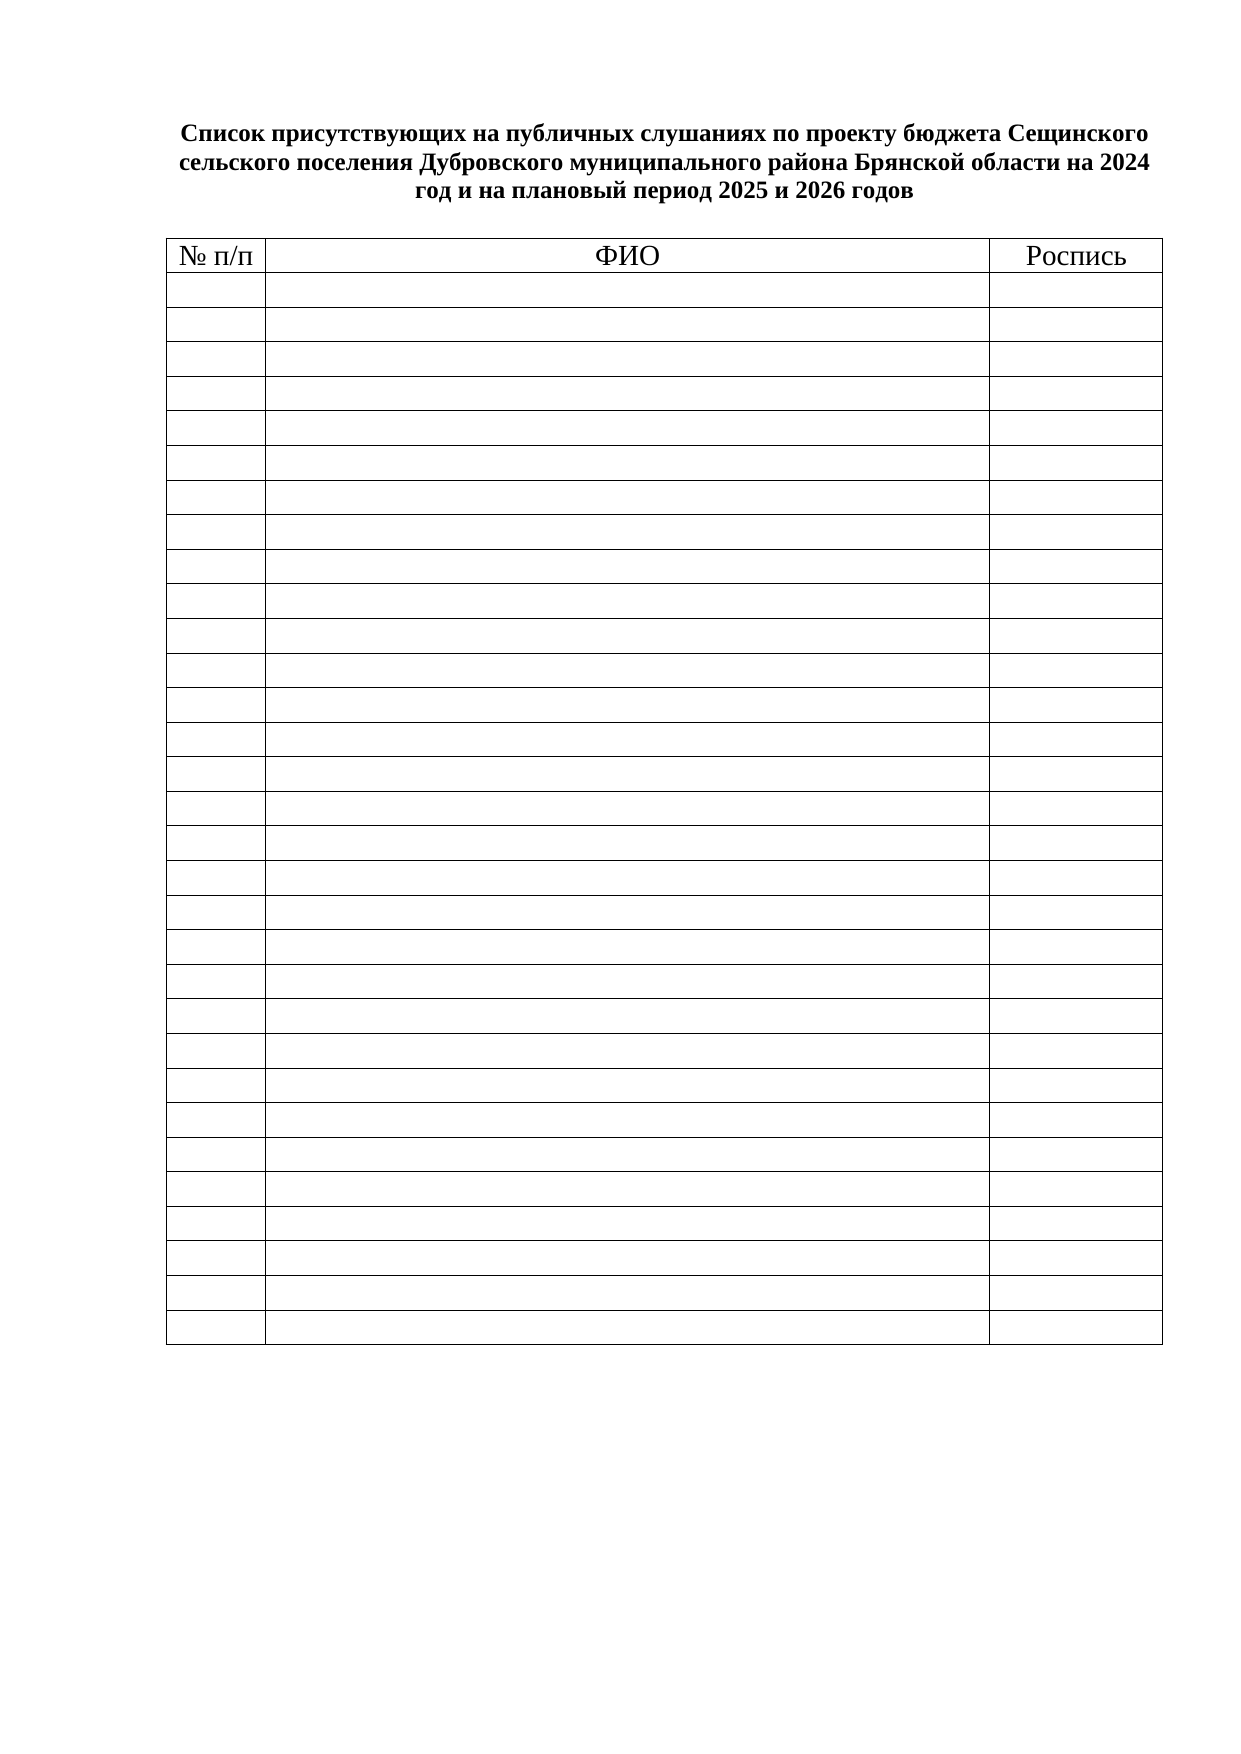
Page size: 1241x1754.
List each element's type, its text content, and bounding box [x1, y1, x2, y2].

table_cell [990, 896, 1162, 929]
table_cell [266, 515, 989, 549]
table_cell [990, 1034, 1162, 1067]
table_cell [990, 308, 1162, 341]
table_cell [167, 688, 265, 722]
table_cell [167, 1207, 265, 1240]
table_cell [167, 1276, 265, 1309]
table_cell [167, 723, 265, 756]
table_cell [990, 584, 1162, 618]
table_header № п/п [167, 239, 265, 272]
table_cell [990, 723, 1162, 756]
table_cell [167, 411, 265, 445]
table_cell [990, 1207, 1162, 1240]
table_cell [990, 792, 1162, 825]
table_cell [990, 515, 1162, 549]
table_cell [167, 1069, 265, 1102]
table_cell [266, 1276, 989, 1309]
table_cell [266, 377, 989, 410]
table_cell [167, 619, 265, 652]
table_cell [167, 861, 265, 894]
table_cell [167, 273, 265, 307]
table_cell [167, 550, 265, 583]
table_cell [266, 1241, 989, 1275]
table_cell [990, 1241, 1162, 1275]
table_cell [266, 550, 989, 583]
table_cell [266, 273, 989, 307]
table_cell [266, 688, 989, 722]
table_cell [266, 896, 989, 929]
table_cell [266, 1034, 989, 1067]
table_cell [990, 411, 1162, 445]
table_cell [167, 792, 265, 825]
table_cell [266, 1069, 989, 1102]
table_cell [266, 861, 989, 894]
table_cell [266, 1172, 989, 1206]
table_cell [990, 1103, 1162, 1137]
table_cell [990, 619, 1162, 652]
table_cell [266, 342, 989, 376]
table_cell [167, 584, 265, 618]
text Список присутствующих на публичных слушаниях по проекту бюджета Сещинского сельского поселения Дубровского муниципального района Брянской области на 2024 год и на плановый период 2025 и 2026 годов [177, 118, 1152, 204]
table_cell [167, 1103, 265, 1137]
table_cell [266, 411, 989, 445]
table_cell [167, 826, 265, 860]
table_cell [990, 999, 1162, 1033]
table_cell [266, 619, 989, 652]
table_header ФИО [266, 239, 989, 272]
table_cell [990, 1311, 1162, 1344]
table_cell [990, 930, 1162, 964]
table_cell [266, 584, 989, 618]
table_cell [990, 861, 1162, 894]
table_cell [266, 826, 989, 860]
table_cell [167, 446, 265, 479]
table_cell [266, 446, 989, 479]
table_cell [167, 965, 265, 998]
table_cell [167, 1138, 265, 1171]
table_cell [266, 1311, 989, 1344]
table_cell [167, 1241, 265, 1275]
table_cell [990, 1172, 1162, 1206]
table_cell [167, 930, 265, 964]
table_cell [167, 654, 265, 687]
table_cell [266, 723, 989, 756]
table_cell [266, 757, 989, 791]
table_cell [167, 1034, 265, 1067]
table_cell [266, 792, 989, 825]
table_cell [167, 481, 265, 514]
table_cell [266, 999, 989, 1033]
table_cell [990, 446, 1162, 479]
table_cell [266, 1103, 989, 1137]
table_cell [266, 1207, 989, 1240]
table_cell [167, 377, 265, 410]
table_cell [990, 688, 1162, 722]
table_cell [266, 1138, 989, 1171]
table_cell [990, 377, 1162, 410]
table_cell [990, 273, 1162, 307]
table_cell [167, 515, 265, 549]
table_cell [266, 308, 989, 341]
table_cell [266, 481, 989, 514]
table_cell [990, 550, 1162, 583]
table_cell [167, 308, 265, 341]
table_cell [167, 342, 265, 376]
table_cell [990, 342, 1162, 376]
table_cell [990, 1276, 1162, 1309]
table_cell [167, 757, 265, 791]
table_cell [990, 757, 1162, 791]
table_cell [167, 999, 265, 1033]
table_header Роспись [990, 239, 1162, 272]
table_cell [266, 965, 989, 998]
table_cell [990, 1069, 1162, 1102]
table_cell [167, 1172, 265, 1206]
table_cell [167, 896, 265, 929]
table_cell [990, 965, 1162, 998]
table_cell [990, 1138, 1162, 1171]
table_cell [990, 654, 1162, 687]
table_cell [990, 481, 1162, 514]
table_cell [266, 930, 989, 964]
table_cell [167, 1311, 265, 1344]
table_cell [266, 654, 989, 687]
table_cell [990, 826, 1162, 860]
